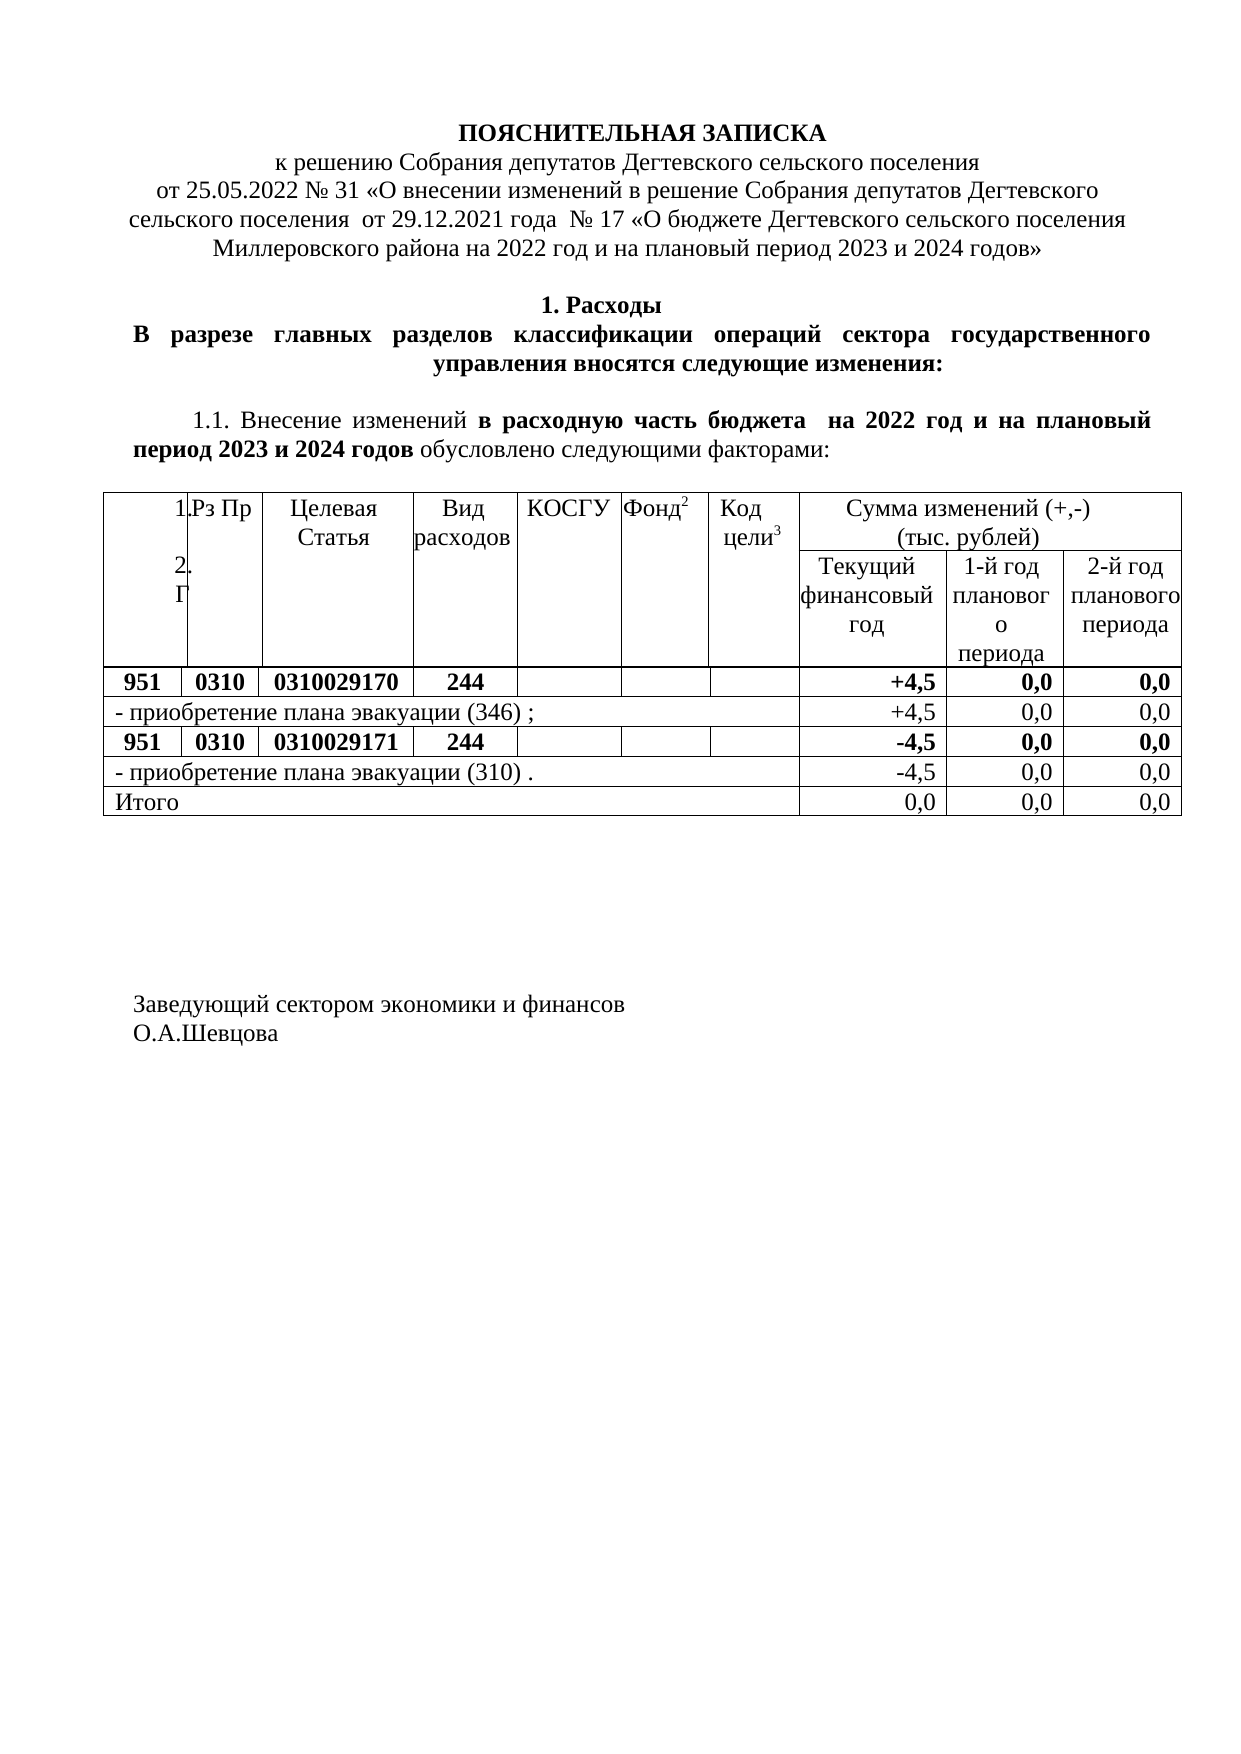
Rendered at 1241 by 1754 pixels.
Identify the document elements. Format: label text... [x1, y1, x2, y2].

table_cell 0310 [182, 668, 258, 696]
text к решению Собрания депутатов Дегтевского сельского поселения [103, 147, 1152, 176]
table_cell -4,5 [800, 757, 946, 786]
table_cell [518, 668, 621, 696]
table_cell Текущий финансовый год [800, 551, 946, 666]
table_cell - приобретение плана эвакуации (346) ; [104, 697, 799, 726]
table_cell 951 [104, 727, 181, 756]
table_header Глава [104, 493, 187, 666]
table_header Сумма изменений (+,-) (тыс. рублей) [800, 493, 1181, 550]
table_cell +4,5 [800, 697, 946, 726]
table_cell 1-й год планового периода [947, 551, 1063, 666]
table_cell [518, 727, 621, 756]
text Заведующий сектором экономики и финансов О.А.Шевцова [133, 989, 1152, 1046]
table_cell 244 [414, 668, 517, 696]
table_cell 0,0 [1064, 668, 1181, 696]
table_cell 0,0 [1064, 727, 1181, 756]
table_cell 0,0 [947, 787, 1063, 815]
table_cell 0310 [182, 727, 258, 756]
table_cell 0,0 [800, 787, 946, 815]
table_cell 0,0 [1064, 787, 1181, 815]
table_cell +4,5 [800, 668, 946, 696]
table_cell 951 [104, 668, 181, 696]
table_cell - приобретение плана эвакуации (310) . [104, 757, 799, 786]
table_cell 0310029170 [259, 668, 413, 696]
table_header Целевая Статья [263, 493, 413, 666]
table_cell 244 [414, 727, 517, 756]
table_cell 0,0 [1064, 697, 1181, 726]
table_cell 0310029171 [259, 727, 413, 756]
text от 25.05.2022 № 31 «О внесении изменений в решение Собрания депутатов Дегтевского сельского поселения от 29.12.2021 года № 17 «О бюджете Дегтевского сельского поселения Миллеровского района на 2022 год и на плановый период 2023 и 2024 годов» [103, 176, 1152, 262]
table_cell Итого [104, 787, 799, 815]
table_cell [711, 668, 799, 696]
table_header Рз Пр [188, 493, 262, 666]
table_header Код цели3 [709, 493, 799, 666]
table_header Фонд2 [622, 493, 708, 666]
table_cell [711, 727, 799, 756]
table_cell [622, 668, 710, 696]
text 1. Расходы [44, 291, 1152, 319]
table_cell 0,0 [947, 697, 1063, 726]
table_cell [622, 727, 710, 756]
text В разрезе главных разделов классификации операций сектора государственного управления вносятся следующие изменения: [133, 319, 1152, 377]
table_header Вид расходов [414, 493, 517, 666]
table_header КОСГУ [518, 493, 621, 666]
table_cell 0,0 [947, 727, 1063, 756]
text 1.1. Внесение изменений в расходную часть бюджета на 2022 год и на плановый период 2023 и 2024 годов обусловлено следующими факторами: [133, 406, 1152, 463]
table_cell -4,5 [800, 727, 946, 756]
table_cell 0,0 [947, 668, 1063, 696]
table_cell 2-й год планового периода [1064, 551, 1181, 666]
text ПОЯСНИТЕЛЬНАЯ ЗАПИСКА [133, 118, 1152, 147]
table_cell 0,0 [1064, 757, 1181, 786]
table_cell 0,0 [947, 757, 1063, 786]
